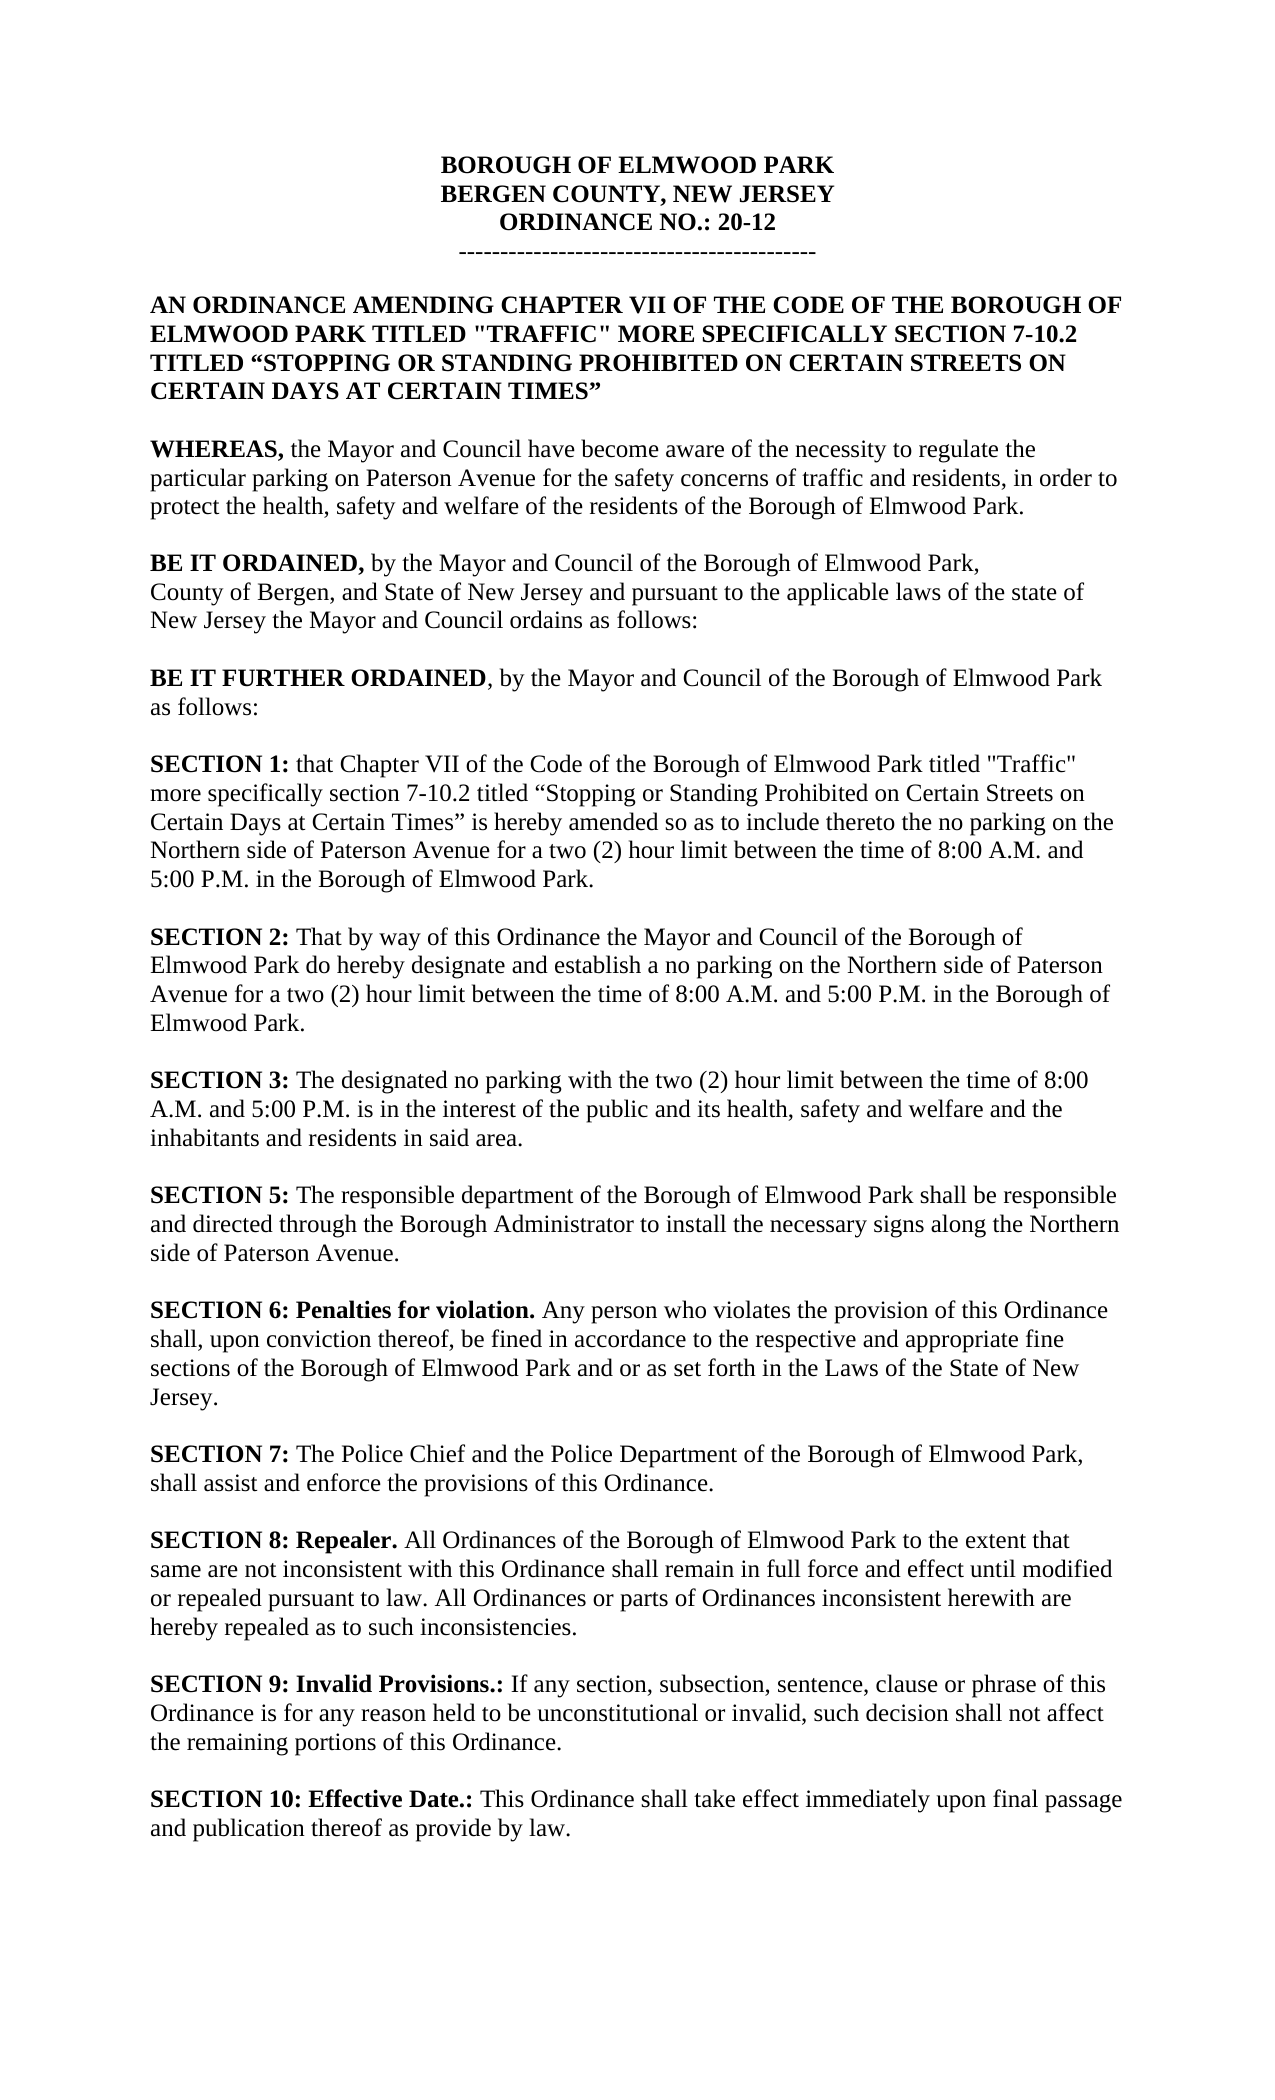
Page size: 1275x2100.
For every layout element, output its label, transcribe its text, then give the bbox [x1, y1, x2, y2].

text SECTION 8: Repealer. All Ordinances of the Borough of Elmwood Park to the extent that same are not inconsistent with this Ordinance shall remain in full force and effect until modified or repealed pursuant to law. All Ordinances or parts of Ordinances inconsistent herewith are hereby repealed as to such inconsistencies. [150, 1526, 1125, 1641]
text SECTION 6: Penalties for violation. Any person who violates the provision of this Ordinance shall, upon conviction thereof, be fined in accordance to the respective and appropriate fine sections of the Borough of Elmwood Park and or as set forth in the Laws of the State of New Jersey. [150, 1296, 1125, 1411]
text ------------------------------------------- [150, 236, 1125, 265]
text AN ORDINANCE AMENDING CHAPTER VII OF THE CODE OF THE BOROUGH OF ELMWOOD PARK TITLED "TRAFFIC" MORE SPECIFICALLY SECTION 7-10.2 TITLED “STOPPING OR STANDING PROHIBITED ON CERTAIN STREETS ON CERTAIN DAYS AT CERTAIN TIMES” [150, 290, 1125, 405]
text SECTION 10: Effective Date.: This Ordinance shall take effect immediately upon final passage and publication thereof as provide by law. [150, 1784, 1125, 1842]
text Be it further Ordained, by the Mayor and Council of the Borough of Elmwood Park as follows: [150, 663, 1125, 721]
text SECTION 1: that Chapter VII of the Code of the Borough of Elmwood Park titled "Traffic" more specifically section 7-10.2 titled “Stopping or Standing Prohibited on Certain Streets on Certain Days at Certain Times” is hereby amended so as to include thereto the no parking on the Northern side of Paterson Avenue for a two (2) hour limit between the time of 8:00 A.M. and 5:00 P.M. in the Borough of Elmwood Park. [150, 749, 1125, 893]
text SECTION 2: That by way of this Ordinance the Mayor and Council of the Borough of Elmwood Park do hereby designate and establish a no parking on the Northern side of Paterson Avenue for a two (2) hour limit between the time of 8:00 A.M. and 5:00 P.M. in the Borough of Elmwood Park. [150, 922, 1125, 1037]
text WHEREAS, the Mayor and Council have become aware of the necessity to regulate the particular parking on Paterson Avenue for the safety concerns of traffic and residents, in order to protect the health, safety and welfare of the residents of the Borough of Elmwood Park. [150, 434, 1125, 520]
text SECTION 9: Invalid Provisions.: If any section, subsection, sentence, clause or phrase of this Ordinance is for any reason held to be unconstitutional or invalid, such decision shall not affect the remaining portions of this Ordinance. [150, 1669, 1125, 1756]
text County of Bergen, and State of New Jersey and pursuant to the applicable laws of the state of New Jersey the Mayor and Council ordains as follows: [150, 577, 1125, 634]
text SECTION 3: The designated no parking with the two (2) hour limit between the time of 8:00 A.M. and 5:00 P.M. is in the interest of the public and its health, safety and welfare and the inhabitants and residents in said area. [150, 1066, 1125, 1152]
text BERGEN COUNTY, NEW JERSEY ORDINANCE NO.: 20-12 [150, 179, 1125, 236]
text BOROUGH OF ELMWOOD PARK [150, 150, 1125, 179]
text BE IT ORDAINED, by the Mayor and Council of the Borough of Elmwood Park, [150, 548, 1125, 577]
text SECTION 5: The responsible department of the Borough of Elmwood Park shall be responsible and directed through the Borough Administrator to install the necessary signs along the Northern side of Paterson Avenue. [150, 1181, 1125, 1267]
text SECTION 7: The Police Chief and the Police Department of the Borough of Elmwood Park, shall assist and enforce the provisions of this Ordinance. [150, 1439, 1125, 1497]
